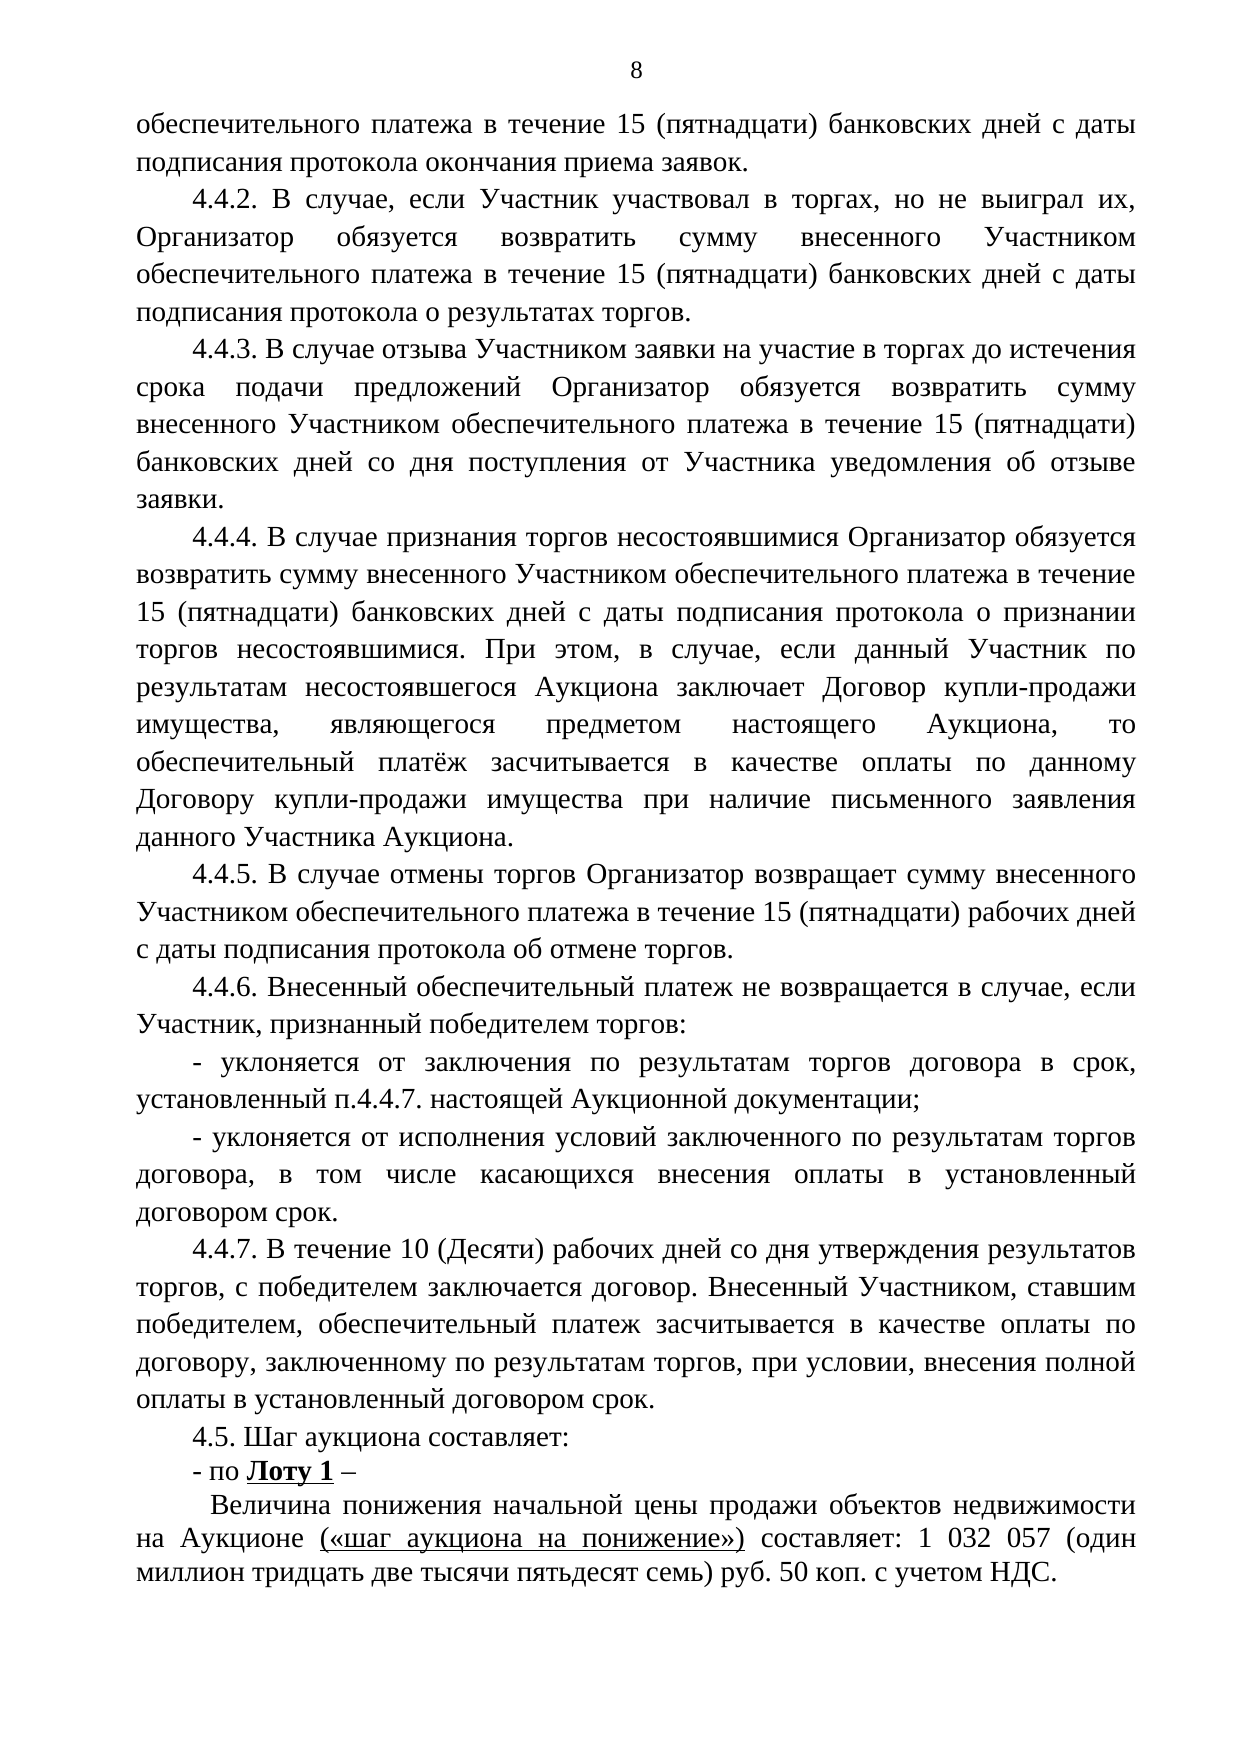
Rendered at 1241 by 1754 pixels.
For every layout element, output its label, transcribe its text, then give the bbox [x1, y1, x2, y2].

text 4.4.2. В случае, если Участник участвовал в торгах, но не выиграл их, Организатор обязуется возвратить сумму внесенного Участником обеспечительного платежа в течение 15 (пятнадцати) банковских дней с даты подписания протокола о результатах торгов. [136, 178, 1137, 328]
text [136, 103, 1137, 178]
text 4.4.5. В случае отмены торгов Организатор возвращает сумму внесенного Участником обеспечительного платежа в течение 15 (пятнадцати) рабочих дней с даты подписания протокола об отмене торгов. [136, 853, 1137, 966]
text - уклоняется от заключения по результатам торгов договора в срок, установленный п.4.4.7. настоящей Аукционной документации; [136, 1041, 1137, 1116]
text 4.4.7. В течение 10 (Десяти) рабочих дней со дня утверждения результатов торгов, с победителем заключается договор. Внесенный Участником, ставшим победителем, обеспечительный платеж засчитывается в качестве оплаты по договору, заключенному по результатам торгов, при условии, внесения полной оплаты в установленный договором срок. [136, 1228, 1137, 1416]
text 4.4.6. Внесенный обеспечительный платеж не возвращается в случае, если Участник, признанный победителем торгов: [136, 966, 1137, 1041]
text 4.4.3. В случае отзыва Участником заявки на участие в торгах до истечения срока подачи предложений Организатор обязуется возвратить сумму внесенного Участником обеспечительного платежа в течение 15 (пятнадцати) банковских дней со дня поступления от Участника уведомления об отзыве заявки. [136, 328, 1137, 516]
text Величина понижения начальной цены продажи объектов недвижимости на Аукционе («шаг аукциона на понижение») составляет: 1 032 057 (один миллион тридцать две тысячи пятьдесят семь) руб. 50 коп. с учетом НДС. [136, 1487, 1137, 1588]
text 4.5. Шаг аукциона составляет: [136, 1416, 1137, 1453]
text 4.4.4. В случае признания торгов несостоявшимися Организатор обязуется возвратить сумму внесенного Участником обеспечительного платежа в течение 15 (пятнадцати) банковских дней с даты подписания протокола о признании торгов несостоявшимися. При этом, в случае, если данный Участник по результатам несостоявшегося Аукциона заключает Договор купли-продажи имущества, являющегося предметом настоящего Аукциона, то обеспечительный платёж засчитывается в качестве оплаты по данному Договору купли-продажи имущества при наличие письменного заявления данного Участника Аукциона. [136, 516, 1137, 853]
text - по Лоту 1 – [136, 1453, 1137, 1487]
text - уклоняется от исполнения условий заключенного по результатам торгов договора, в том числе касающихся внесения оплаты в установленный договором срок. [136, 1116, 1137, 1228]
